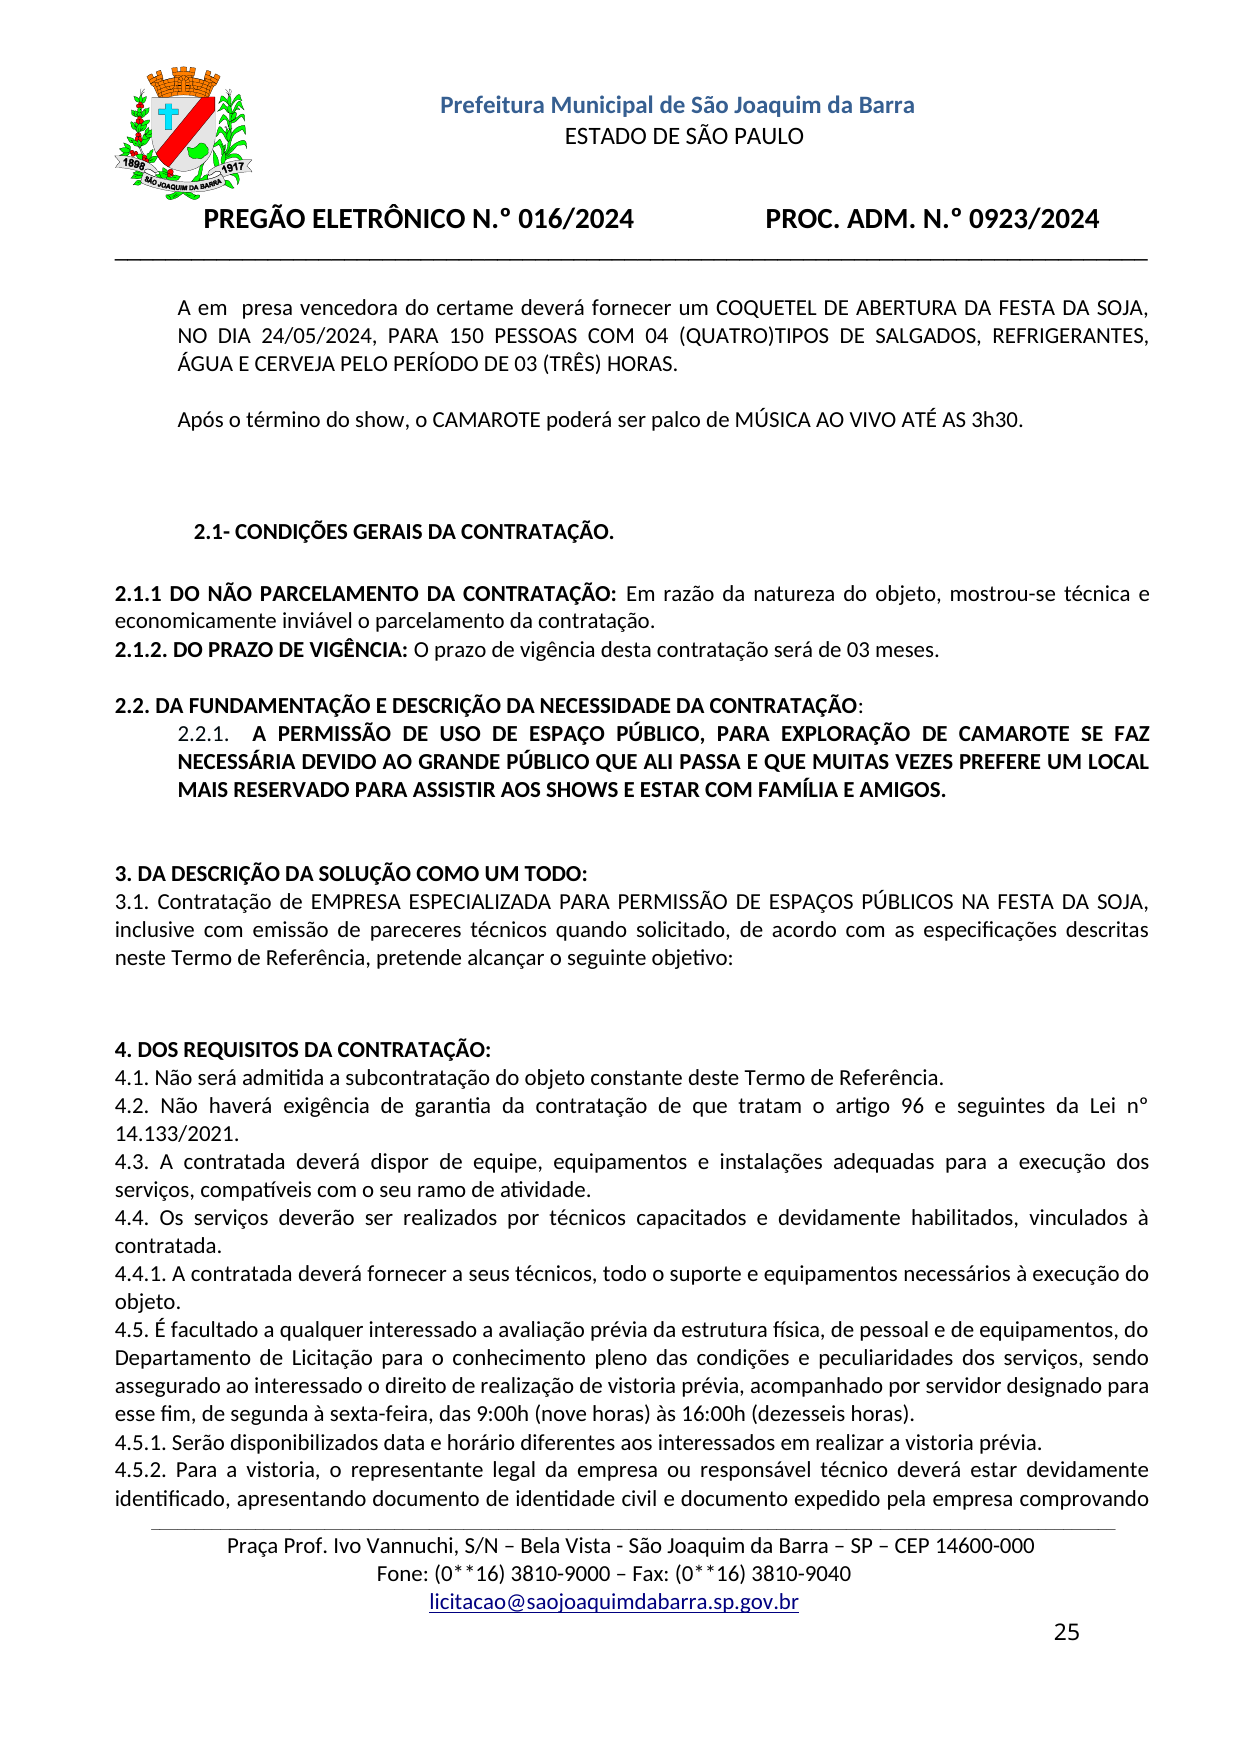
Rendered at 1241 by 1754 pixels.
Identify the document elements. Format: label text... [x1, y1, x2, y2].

text 4.1. Não será admitida a subcontratação do objeto constante deste Termo de Referência. [114, 1063, 1151, 1091]
text 4.5.1. Serão disponibilizados data e horário diferentes aos interessados em realizar a vistoria prévia. [114, 1428, 1151, 1456]
text 4.4. Os serviços deverão ser realizados por técnicos capacitados e devidamente habilitados, vinculados à contratada. [114, 1203, 1151, 1259]
text 2.2. DA FUNDAMENTAÇÃO E DESCRIÇÃO DA NECESSIDADE DA CONTRATAÇÃO: [114, 691, 1151, 719]
text 2.1.2. DO PRAZO DE VIGÊNCIA: O prazo de vigência desta contratação será de 03 meses. [114, 635, 1151, 663]
list 2.2.1. A PERMISSÃO DE USO DE ESPAÇO PÚBLICO, PARA EXPLORAÇÃO DE CAMAROTE SE FAZ NECESSÁRIA DEVIDO AO GRANDE PÚBLICO QUE ALI PASSA E QUE MUITAS VEZES PREFERE UM LOCAL MAIS RESERVADO PARA ASSISTIR AOS SHOWS E ESTAR COM FAMÍLIA E AMIGOS. [177, 719, 1151, 803]
text 4.2. Não haverá exigência de garantia da contratação de que tratam o artigo 96 e seguintes da Lei nº 14.133/2021. [114, 1091, 1151, 1147]
list 3.1. Contratação de EMPRESA ESPECIALIZADA PARA PERMISSÃO DE ESPAÇOS PÚBLICOS NA FESTA DA SOJA, inclusive com emissão de pareceres técnicos quando solicitado, de acordo com as especificações descritas neste Termo de Referência, pretende alcançar o seguinte objetivo: [114, 887, 1151, 971]
list Após o término do show, o CAMAROTE poderá ser palco de MÚSICA AO VIVO ATÉ AS 3h30. [177, 405, 1151, 433]
text 4.4.1. A contratada deverá fornecer a seus técnicos, todo o suporte e equipamentos necessários à execução do objeto. [114, 1259, 1151, 1316]
text 2.1- CONDIÇÕES GERAIS DA CONTRATAÇÃO. [114, 517, 1151, 545]
list A em presa vencedora do certame deverá fornecer um COQUETEL DE ABERTURA DA FESTA DA SOJA, NO DIA 24/05/2024, PARA 150 PESSOAS COM 04 (QUATRO)TIPOS DE SALGADOS, REFRIGERANTES, ÁGUA E CERVEJA PELO PERÍODO DE 03 (TRÊS) HORAS. [177, 293, 1151, 377]
text 4.5. É facultado a qualquer interessado a avaliação prévia da estrutura física, de pessoal e de equipamentos, do Departamento de Licitação para o conhecimento pleno das condições e peculiaridades dos serviços, sendo assegurado ao interessado o direito de realização de vistoria prévia, acompanhado por servidor designado para esse fim, de segunda à sexta-feira, das 9:00h (nove horas) às 16:00h (dezesseis horas). [114, 1316, 1151, 1428]
text 4. DOS REQUISITOS DA CONTRATAÇÃO: [114, 1035, 1151, 1063]
text 2.1.1 DO NÃO PARCELAMENTO DA CONTRATAÇÃO: Em razão da natureza do objeto, mostrou-se técnica e economicamente inviável o parcelamento da contratação. [114, 579, 1151, 635]
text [114, 1456, 1151, 1512]
text 4.3. A contratada deverá dispor de equipe, equipamentos e instalações adequadas para a execução dos serviços, compatíveis com o seu ramo de atividade. [114, 1147, 1151, 1203]
text 3. DA DESCRIÇÃO DA SOLUÇÃO COMO UM TODO: [114, 859, 1151, 887]
